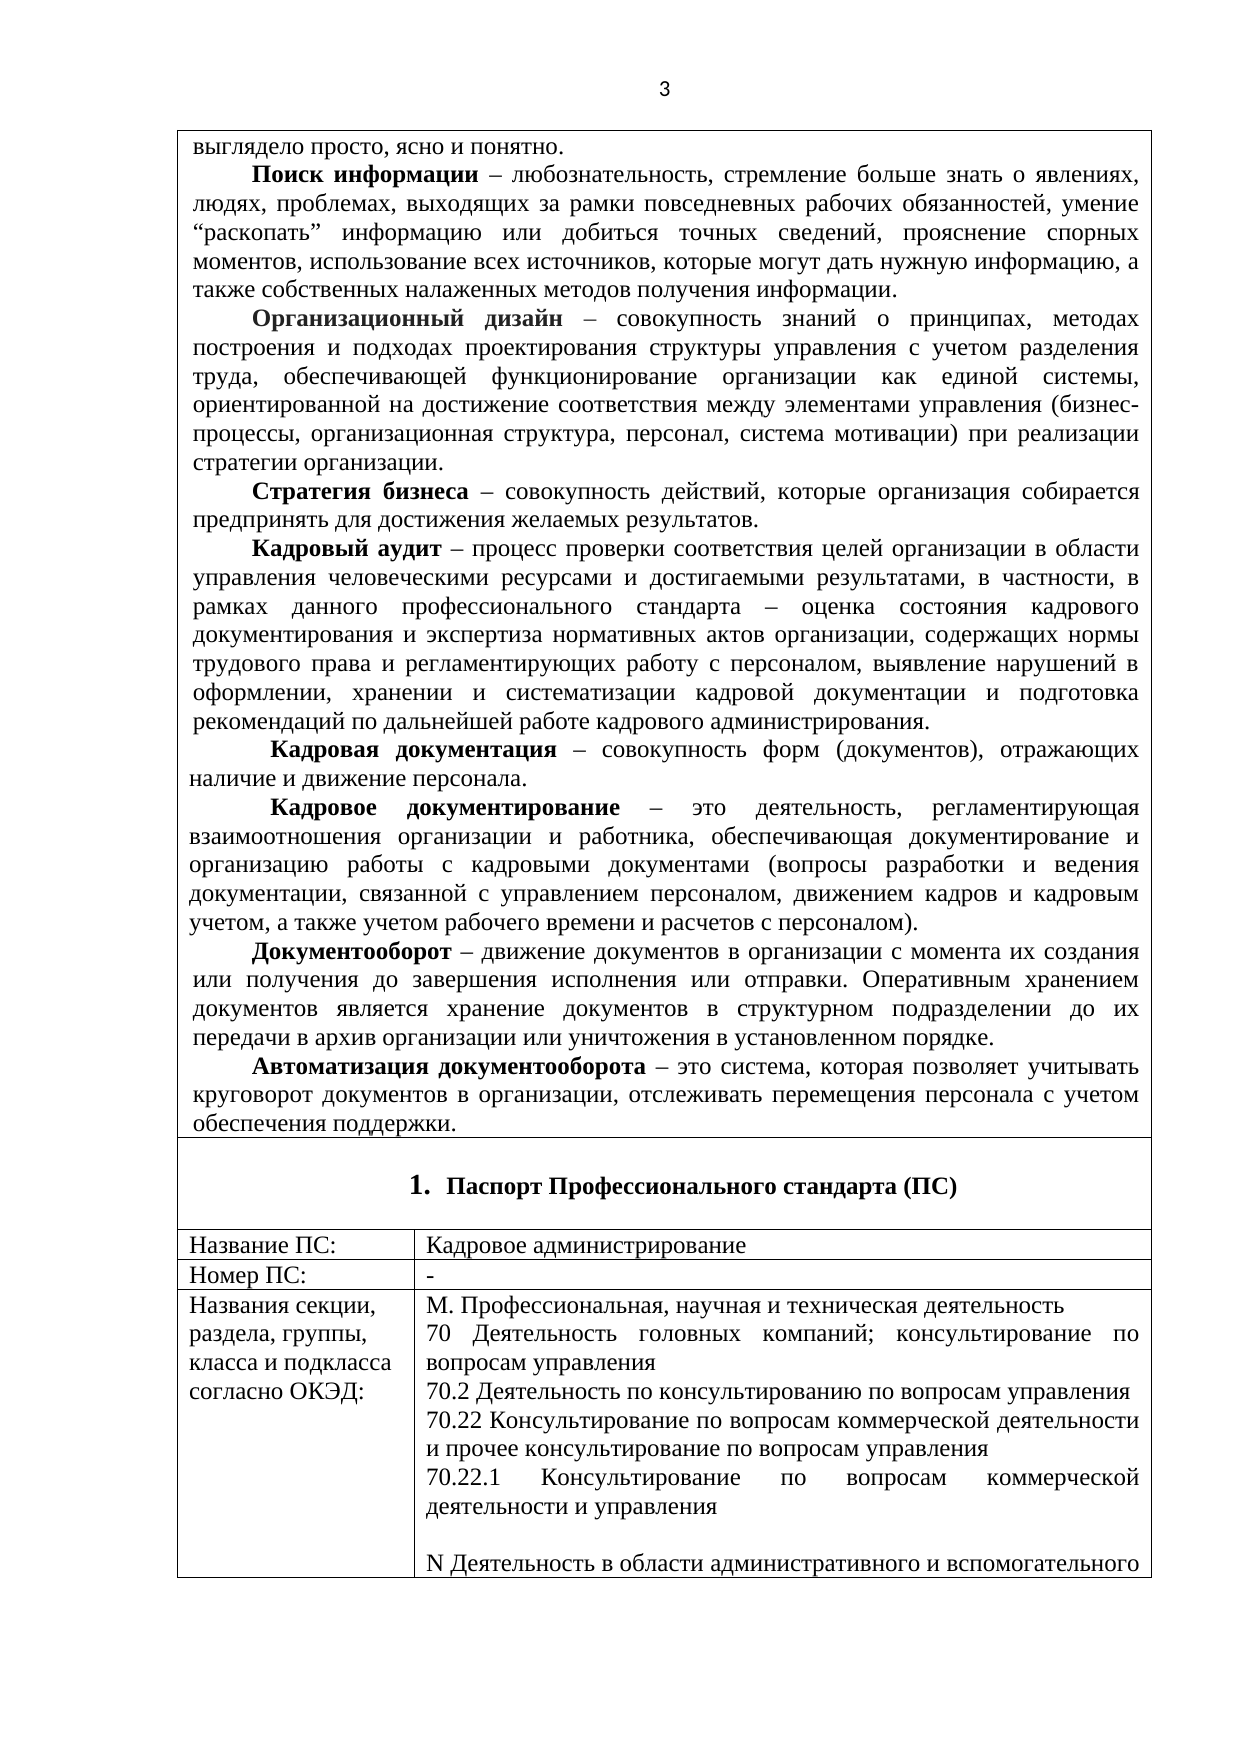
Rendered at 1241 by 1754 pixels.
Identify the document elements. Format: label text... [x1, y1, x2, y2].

table_cell Паспорт Профессионального стандарта (ПС) [178, 1138, 1151, 1229]
table_cell Название ПС: [178, 1230, 414, 1259]
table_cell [178, 1290, 414, 1577]
table_cell Номер ПС: [178, 1260, 414, 1289]
table_cell Кадровое администрирование [415, 1230, 1151, 1259]
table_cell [178, 131, 1151, 1137]
table_cell - [415, 1260, 1151, 1289]
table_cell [415, 1290, 1151, 1577]
